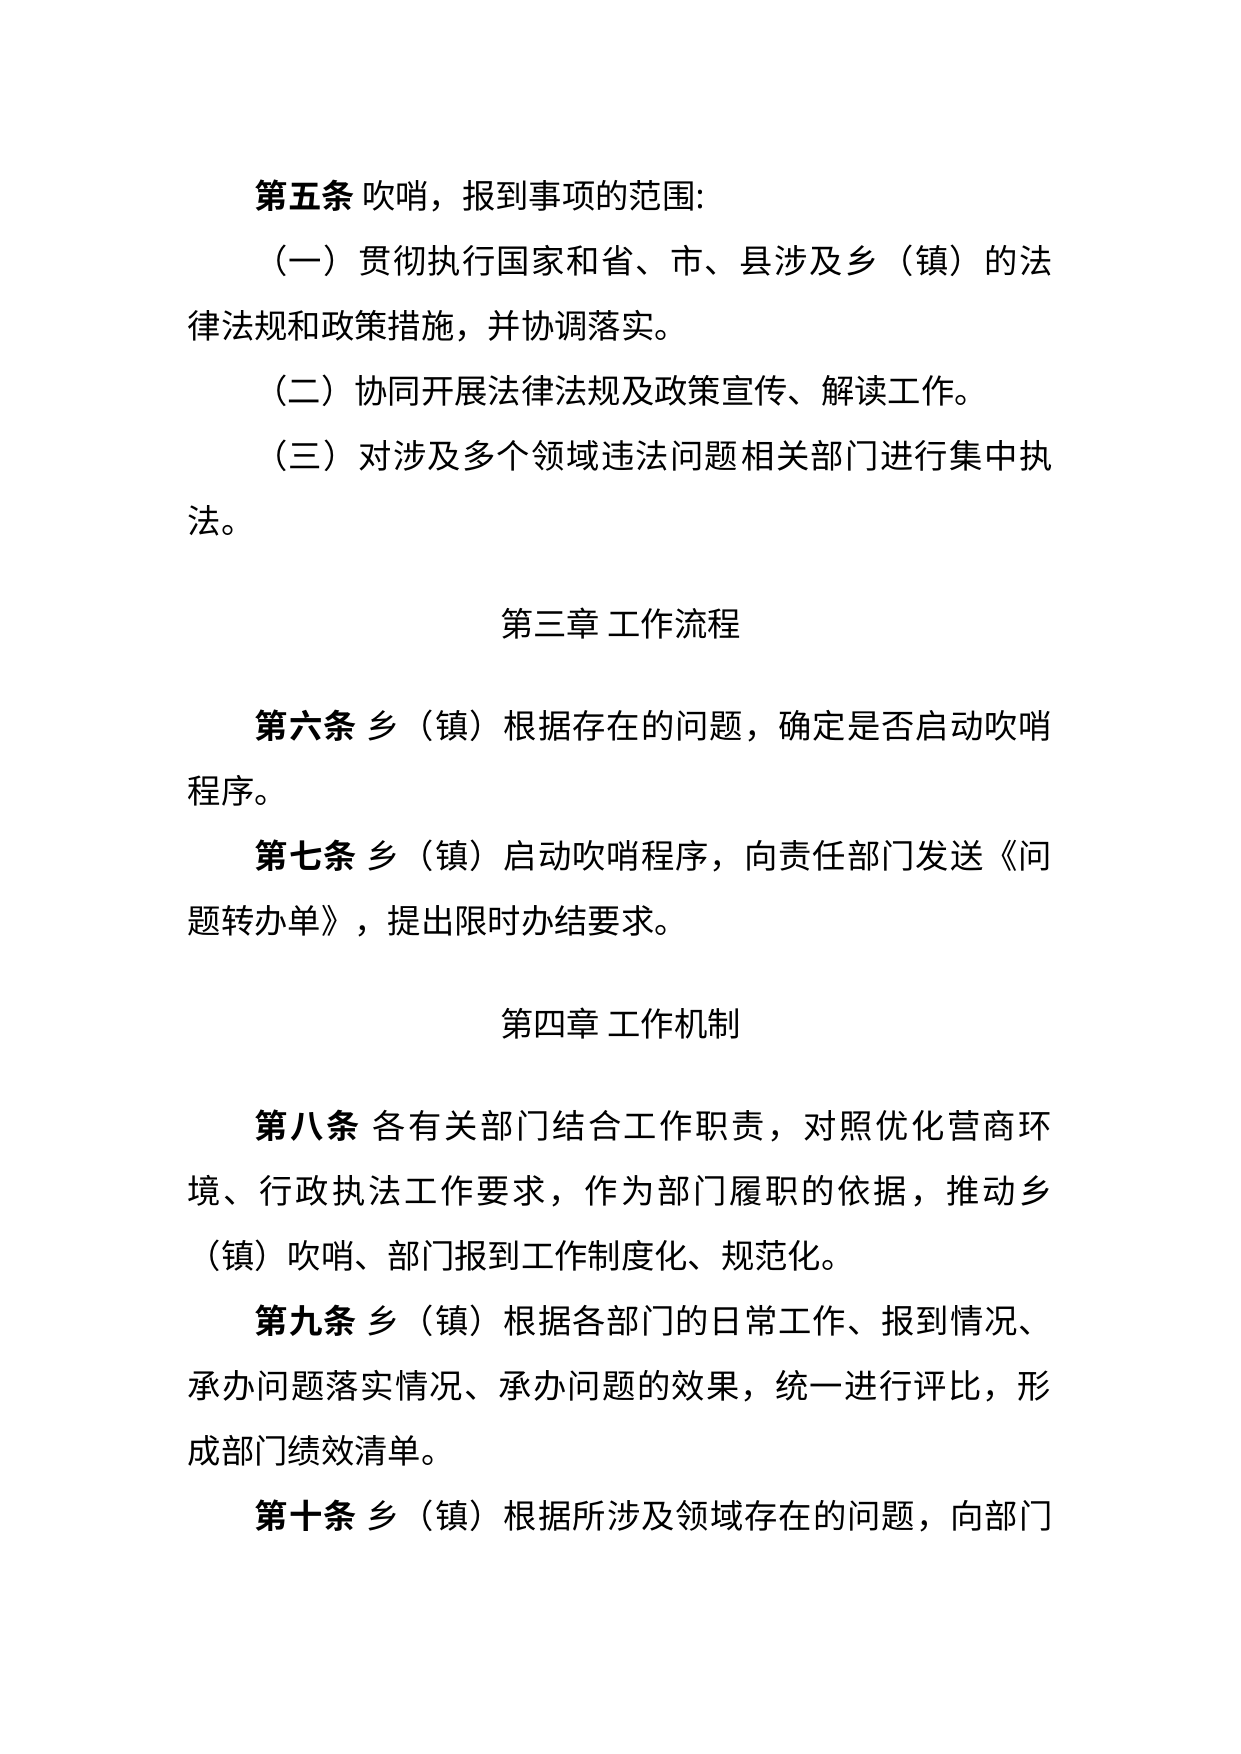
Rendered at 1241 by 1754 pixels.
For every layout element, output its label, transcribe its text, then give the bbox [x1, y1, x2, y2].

text （一）贯彻执行国家和省、市、县涉及乡（镇）的法律法规和政策措施，并协调落实。 [187, 227, 1053, 357]
text 第四章 工作机制 [187, 989, 1053, 1054]
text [187, 1482, 1053, 1547]
text 第八条 各有关部门结合工作职责，对照优化营商环境、行政执法工作要求，作为部门履职的依据，推动乡（镇）吹哨、部门报到工作制度化、规范化。 [187, 1092, 1053, 1287]
text （三）对涉及多个领域违法问题相关部门进行集中执法。 [187, 422, 1053, 552]
text 第三章 工作流程 [187, 589, 1053, 654]
text （二）协同开展法律法规及政策宣传、解读工作。 [187, 357, 1053, 422]
text 第九条 乡（镇）根据各部门的日常工作、报到情况、承办问题落实情况、承办问题的效果，统一进行评比，形成部门绩效清单。 [187, 1287, 1053, 1482]
text 第六条 乡（镇）根据存在的问题，确定是否启动吹哨程序。 [187, 692, 1053, 822]
text 第七条 乡（镇）启动吹哨程序，向责任部门发送《问题转办单》，提出限时办结要求。 [187, 822, 1053, 952]
text 第五条 吹哨，报到事项的范围: [187, 162, 1053, 227]
